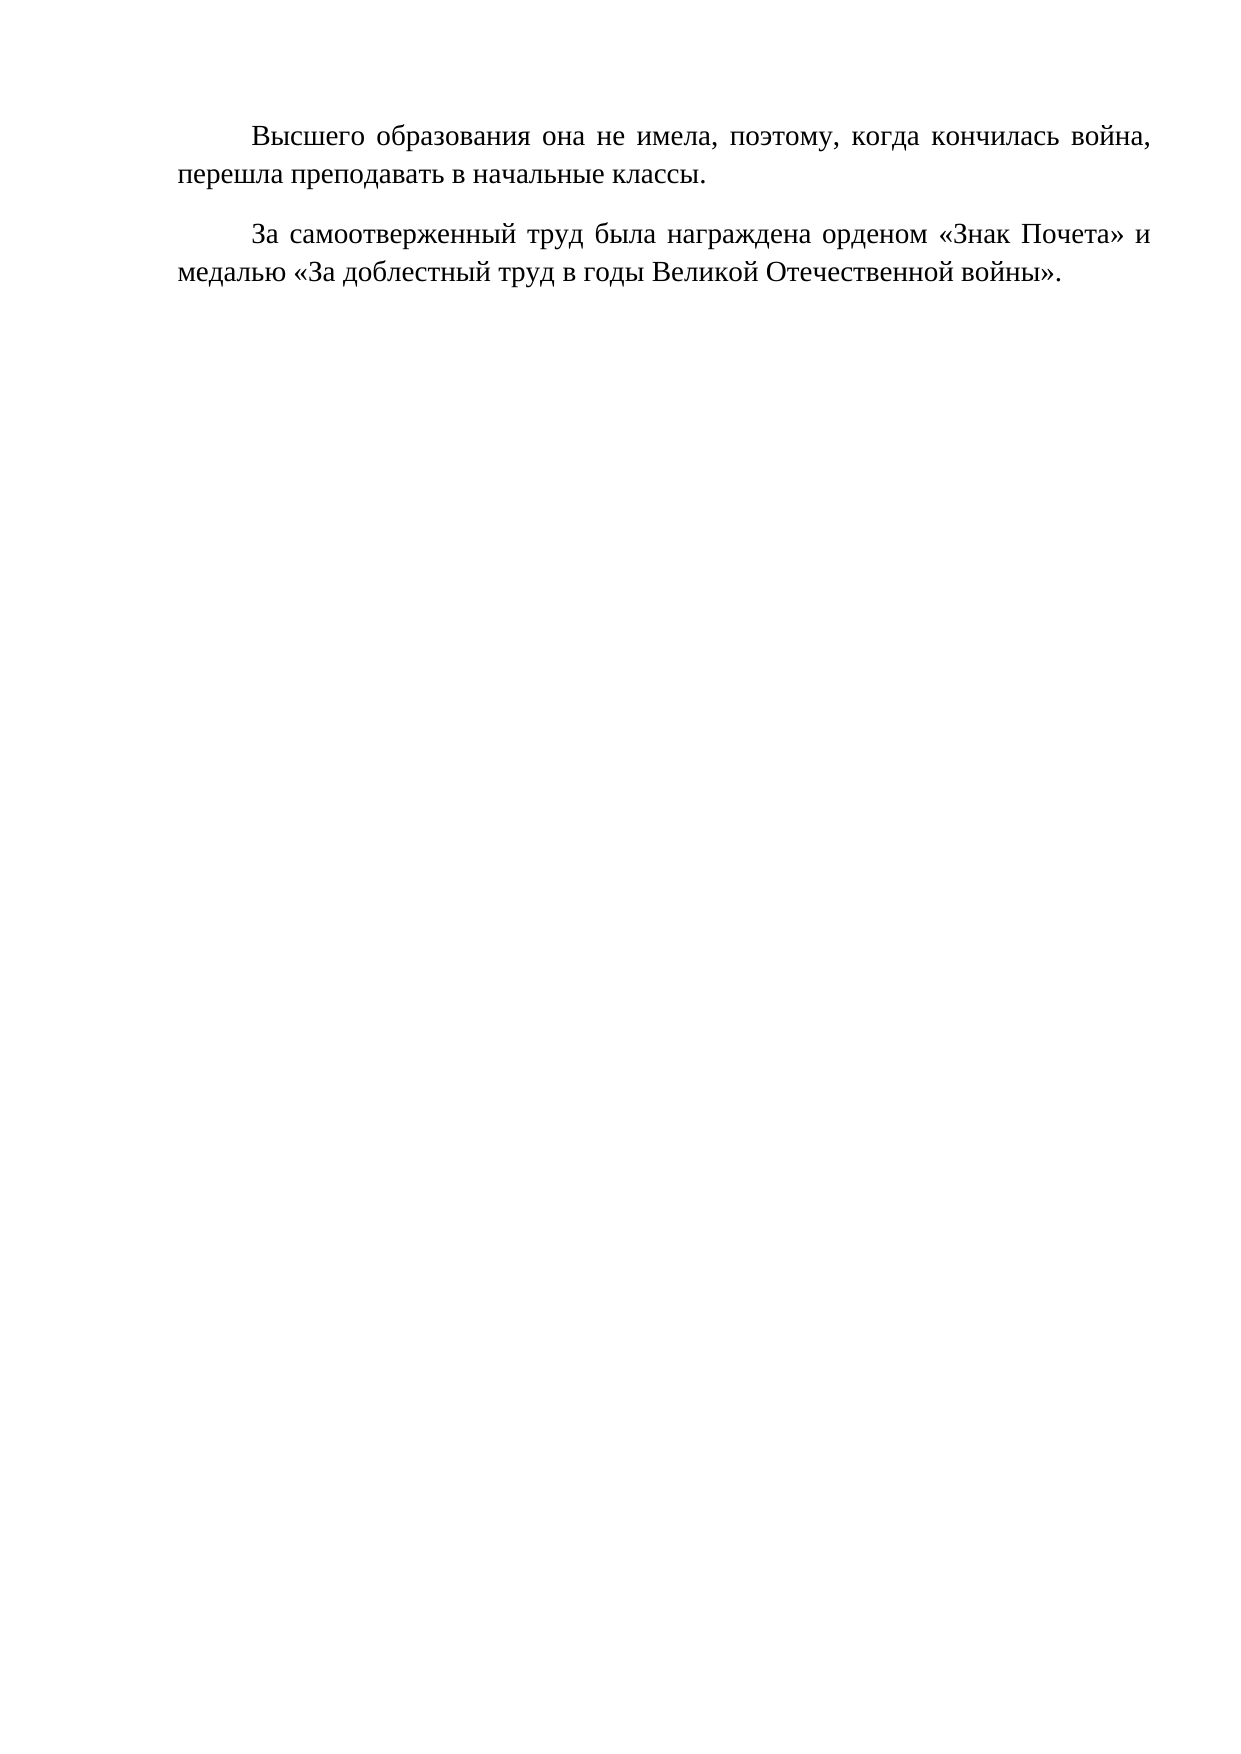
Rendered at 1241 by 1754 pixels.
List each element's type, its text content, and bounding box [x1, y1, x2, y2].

text За самоотверженный труд была награждена орденом «Знак Почета» и медалью «За доблестный труд в годы Великой Отечественной войны». [177, 216, 1152, 288]
text Высшего образования она не имела, поэтому, когда кончилась война, перешла преподавать в начальные классы. [177, 118, 1152, 190]
